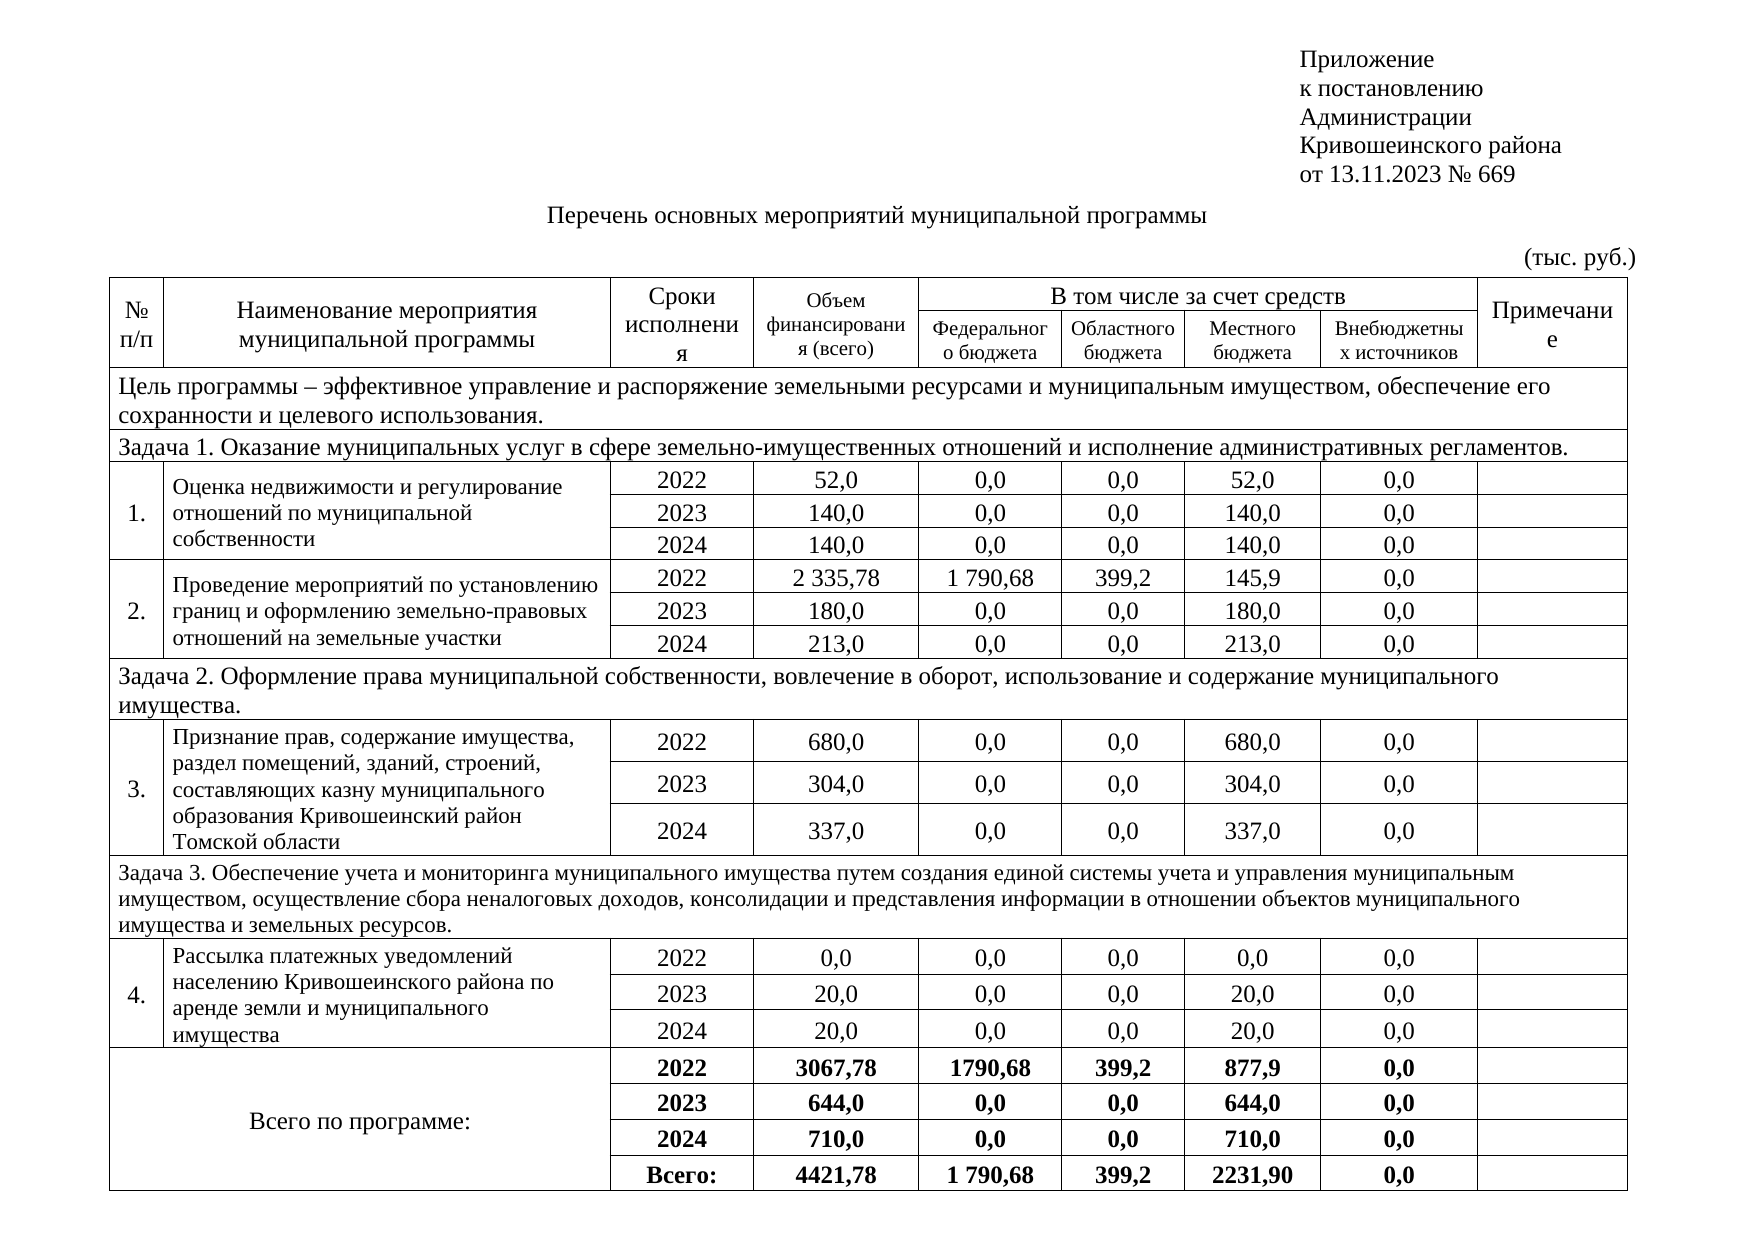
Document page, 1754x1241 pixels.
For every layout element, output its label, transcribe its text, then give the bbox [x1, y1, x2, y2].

table_cell 399,2 [1062, 1156, 1184, 1190]
table_cell [1478, 720, 1627, 761]
table_header Примечание [1478, 278, 1627, 367]
table_cell 2231,90 [1185, 1156, 1320, 1190]
table_cell 0,0 [919, 593, 1061, 625]
table_header № п/п [110, 278, 163, 367]
table_cell 0,0 [1062, 593, 1184, 625]
table_cell 0,0 [1062, 1010, 1184, 1047]
table_cell 3067,78 [754, 1048, 918, 1083]
table_cell 0,0 [1321, 528, 1477, 559]
table_cell 213,0 [1185, 626, 1320, 657]
table_cell [1478, 626, 1627, 657]
text Приложение [1299, 44, 1636, 73]
table_cell [1478, 560, 1627, 592]
table_cell 0,0 [1062, 626, 1184, 657]
table_cell Задача 2. Оформление права муниципальной собственности, вовлечение в оборот, использование и содержание муниципального имущества. [110, 659, 1627, 719]
table_cell Задача 3. Обеспечение учета и мониторинга муниципального имущества путем создания единой системы учета и управления муниципальным имуществом, осуществление сбора неналоговых доходов, консолидации и представления информации в отношении объектов муниципального имущества и земельных ресурсов. [110, 856, 1627, 938]
table_header В том числе за счет средств [919, 278, 1477, 309]
table_cell Местного бюджета [1185, 311, 1320, 367]
table_cell 52,0 [754, 462, 918, 494]
table_cell 0,0 [1062, 528, 1184, 559]
table_cell 2022 [611, 939, 753, 973]
table_cell 0,0 [1321, 975, 1477, 1009]
table_cell 2023 [611, 1084, 753, 1119]
table_header Сроки исполнения [611, 278, 753, 367]
table_cell 0,0 [1321, 720, 1477, 761]
table_cell 0,0 [1062, 975, 1184, 1009]
table_cell 877,9 [1185, 1048, 1320, 1083]
table_cell 2 335,78 [754, 560, 918, 592]
table_cell Областного бюджета [1062, 311, 1184, 367]
text от 13.11.2023 № 669 [1299, 159, 1636, 188]
table_cell [1478, 1120, 1627, 1154]
table_cell [1478, 1084, 1627, 1119]
table_cell 2023 [611, 975, 753, 1009]
table_cell Признание прав, содержание имущества, раздел помещений, зданий, строений, составляющих казну муниципального образования Кривошеинский район Томской области [164, 720, 610, 855]
text к постановлению Администрации [1299, 73, 1636, 131]
table_cell 0,0 [919, 762, 1061, 803]
table_cell 4421,78 [754, 1156, 918, 1190]
table_cell 0,0 [919, 495, 1061, 527]
table_cell 0,0 [1321, 1156, 1477, 1190]
table_cell 0,0 [1062, 462, 1184, 494]
table_cell 710,0 [754, 1120, 918, 1154]
table_cell 0,0 [1321, 626, 1477, 657]
table_cell 0,0 [1062, 804, 1184, 855]
table_cell 4. [110, 939, 163, 1047]
table_cell 140,0 [754, 528, 918, 559]
table_cell 140,0 [754, 495, 918, 527]
table_cell 20,0 [754, 975, 918, 1009]
table_cell 337,0 [754, 804, 918, 855]
table_cell Федерального бюджета [919, 311, 1061, 367]
table_cell 140,0 [1185, 528, 1320, 559]
table_cell 2024 [611, 528, 753, 559]
table_cell [1478, 593, 1627, 625]
table_cell 1790,68 [919, 1048, 1061, 1083]
table_cell 0,0 [1321, 1120, 1477, 1154]
table_cell 337,0 [1185, 804, 1320, 855]
table_cell 0,0 [1062, 939, 1184, 973]
table_cell 2022 [611, 720, 753, 761]
table_cell 0,0 [919, 626, 1061, 657]
table_cell [1478, 528, 1627, 559]
table_cell 20,0 [754, 1010, 918, 1047]
table_cell 2022 [611, 462, 753, 494]
table_cell 304,0 [1185, 762, 1320, 803]
table_cell [1478, 975, 1627, 1009]
table_cell 0,0 [919, 720, 1061, 761]
table_cell 180,0 [754, 593, 918, 625]
table_cell 0,0 [1321, 804, 1477, 855]
table_cell [1478, 762, 1627, 803]
table_cell 680,0 [754, 720, 918, 761]
table_cell [1478, 1156, 1627, 1190]
text Перечень основных мероприятий муниципальной программы [118, 201, 1636, 229]
table_cell 0,0 [919, 1084, 1061, 1119]
table_cell 399,2 [1062, 560, 1184, 592]
table_cell 644,0 [1185, 1084, 1320, 1119]
table_cell 0,0 [1321, 939, 1477, 973]
table_cell 0,0 [1321, 762, 1477, 803]
table_cell 2023 [611, 495, 753, 527]
table_cell 2022 [611, 1048, 753, 1083]
table_cell 399,2 [1062, 1048, 1184, 1083]
table_cell 2024 [611, 804, 753, 855]
table_cell 0,0 [919, 939, 1061, 973]
table_cell 644,0 [754, 1084, 918, 1119]
table_cell 180,0 [1185, 593, 1320, 625]
table_cell 0,0 [1321, 1010, 1477, 1047]
table_cell 0,0 [1062, 720, 1184, 761]
text Кривошеинского района [1299, 131, 1636, 159]
table_cell 0,0 [1062, 495, 1184, 527]
table_cell 0,0 [1321, 1048, 1477, 1083]
table_cell 2023 [611, 762, 753, 803]
table_cell 0,0 [919, 975, 1061, 1009]
table_cell 1. [110, 462, 163, 559]
text (тыс. руб.) [118, 242, 1636, 271]
table_cell 0,0 [919, 804, 1061, 855]
table_cell 2022 [611, 560, 753, 592]
table_cell 20,0 [1185, 1010, 1320, 1047]
table_cell 0,0 [919, 528, 1061, 559]
table_cell 304,0 [754, 762, 918, 803]
table_cell [1478, 462, 1627, 494]
table_cell 0,0 [1321, 593, 1477, 625]
table_cell 710,0 [1185, 1120, 1320, 1154]
table_cell [1478, 1048, 1627, 1083]
table_cell 0,0 [1321, 560, 1477, 592]
table_cell 1 790,68 [919, 1156, 1061, 1190]
table_cell Проведение мероприятий по установлению границ и оформлению земельно-правовых отношений на земельные участки [164, 560, 610, 657]
table_cell 680,0 [1185, 720, 1320, 761]
table_header Объем финансирования (всего) [754, 278, 918, 367]
table_cell Оценка недвижимости и регулирование отношений по муниципальной собственности [164, 462, 610, 559]
table_cell 20,0 [1185, 975, 1320, 1009]
table_header Наименование мероприятия муниципальной программы [164, 278, 610, 367]
table_cell 0,0 [1062, 762, 1184, 803]
table_cell [1478, 495, 1627, 527]
table_cell 0,0 [1321, 495, 1477, 527]
table_cell 0,0 [1321, 462, 1477, 494]
table_cell 2024 [611, 626, 753, 657]
table_cell 2024 [611, 1010, 753, 1047]
table_cell 0,0 [754, 939, 918, 973]
table_cell 213,0 [754, 626, 918, 657]
table_cell Всего: [611, 1156, 753, 1190]
table_cell 0,0 [1062, 1084, 1184, 1119]
table_cell 2023 [611, 593, 753, 625]
table_cell 0,0 [919, 462, 1061, 494]
table_cell Всего по программе: [110, 1048, 610, 1190]
table_cell 2024 [611, 1120, 753, 1154]
table_cell 3. [110, 720, 163, 855]
table_cell [1478, 804, 1627, 855]
table_cell 0,0 [1321, 1084, 1477, 1119]
table_cell Рассылка платежных уведомлений населению Кривошеинского района по аренде земли и муниципального имущества [164, 939, 610, 1047]
table_cell 1 790,68 [919, 560, 1061, 592]
table_cell 140,0 [1185, 495, 1320, 527]
table_cell 0,0 [919, 1120, 1061, 1154]
table_cell Цель программы – эффективное управление и распоряжение земельными ресурсами и муниципальным имуществом, обеспечение его сохранности и целевого использования. [110, 368, 1627, 428]
table_cell [1478, 1010, 1627, 1047]
table_cell 2. [110, 560, 163, 657]
table_cell 0,0 [919, 1010, 1061, 1047]
table_cell Задача 1. Оказание муниципальных услуг в сфере земельно-имущественных отношений и исполнение административных регламентов. [110, 430, 1627, 461]
table_cell Внебюджетных источников [1321, 311, 1477, 367]
table_cell 0,0 [1185, 939, 1320, 973]
table_cell 145,9 [1185, 560, 1320, 592]
table_cell 52,0 [1185, 462, 1320, 494]
table_cell 0,0 [1062, 1120, 1184, 1154]
table_cell [1478, 939, 1627, 973]
